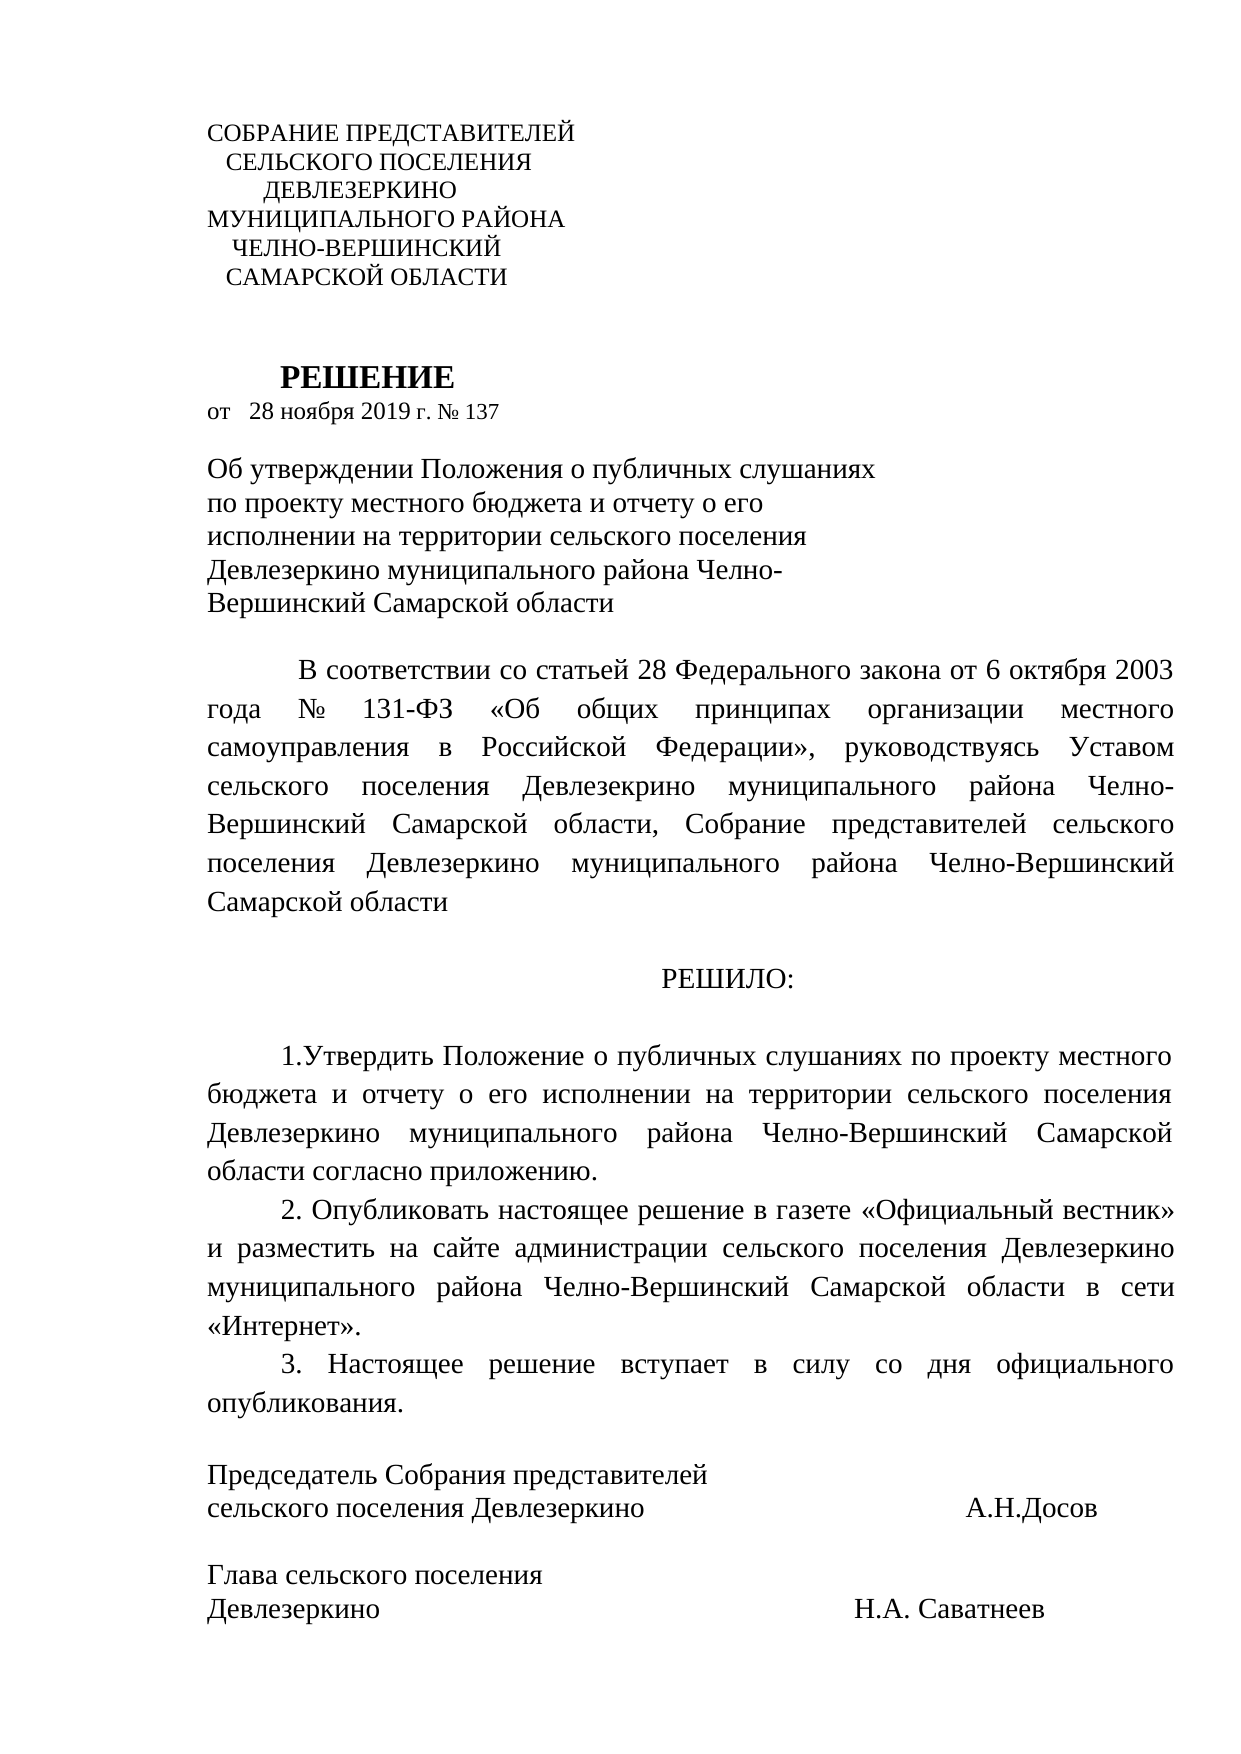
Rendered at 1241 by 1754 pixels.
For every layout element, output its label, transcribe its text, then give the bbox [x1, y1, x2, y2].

text САМАРСКОЙ ОБЛАСТИ [207, 262, 1175, 291]
text Девлезеркино Н.А. Саватнеев [207, 1591, 1175, 1624]
text 2. Опубликовать настоящее решение в газете «Официальный вестник» и разместить на сайте администрации сельского поселения Девлезеркино муниципального района Челно-Вершинский Самарской области в сети «Интернет». [207, 1192, 1175, 1341]
text Глава сельского поселения [207, 1557, 1175, 1591]
text РЕШИЛО: [207, 961, 1175, 994]
text РЕШЕНИЕ [207, 358, 1175, 396]
text ЧЕЛНО-ВЕРШИНСКИЙ [207, 233, 1175, 262]
text СЕЛЬСКОГО ПОСЕЛЕНИЯ [207, 147, 1175, 176]
text СОБРАНИЕ ПРЕДСТАВИТЕЛЕЙ [207, 118, 1175, 147]
text Председатель Собрания представителей [207, 1457, 1175, 1490]
text В соответствии со статьей 28 Федерального закона от 6 октября 2003 года № 131-ФЗ «Об общих принципах организации местного самоуправления в Российской Федерации», руководствуясь Уставом сельского поселения Девлезекрино муниципального района Челно-Вершинский Самарской области, Собрание представителей сельского поселения Девлезеркино муниципального района Челно-Вершинский Самарской области [207, 652, 1175, 917]
text от 28 ноября 2019 г. № 137 [207, 396, 1175, 425]
text 3. Настоящее решение вступает в силу со дня официального опубликования. [207, 1346, 1175, 1418]
text МУНИЦИПАЛЬНОГО РАЙОНА [207, 204, 1175, 233]
text сельского поселения Девлезеркино А.Н.Досов [207, 1490, 1175, 1524]
text Об утверждении Положения о публичных слушаниях по проекту местного бюджета и отчету о его исполнении на территории сельского поселения Девлезеркино муниципального района Челно-Вершинский Самарской области [207, 451, 878, 619]
text 1.Утвердить Положение о публичных слушаниях по проекту местного бюджета и отчету о его исполнении на территории сельского поселения Девлезеркино муниципального района Челно-Вершинский Самарской области согласно приложению. [207, 1038, 1173, 1187]
text ДЕВЛЕЗЕРКИНО [207, 176, 1175, 204]
